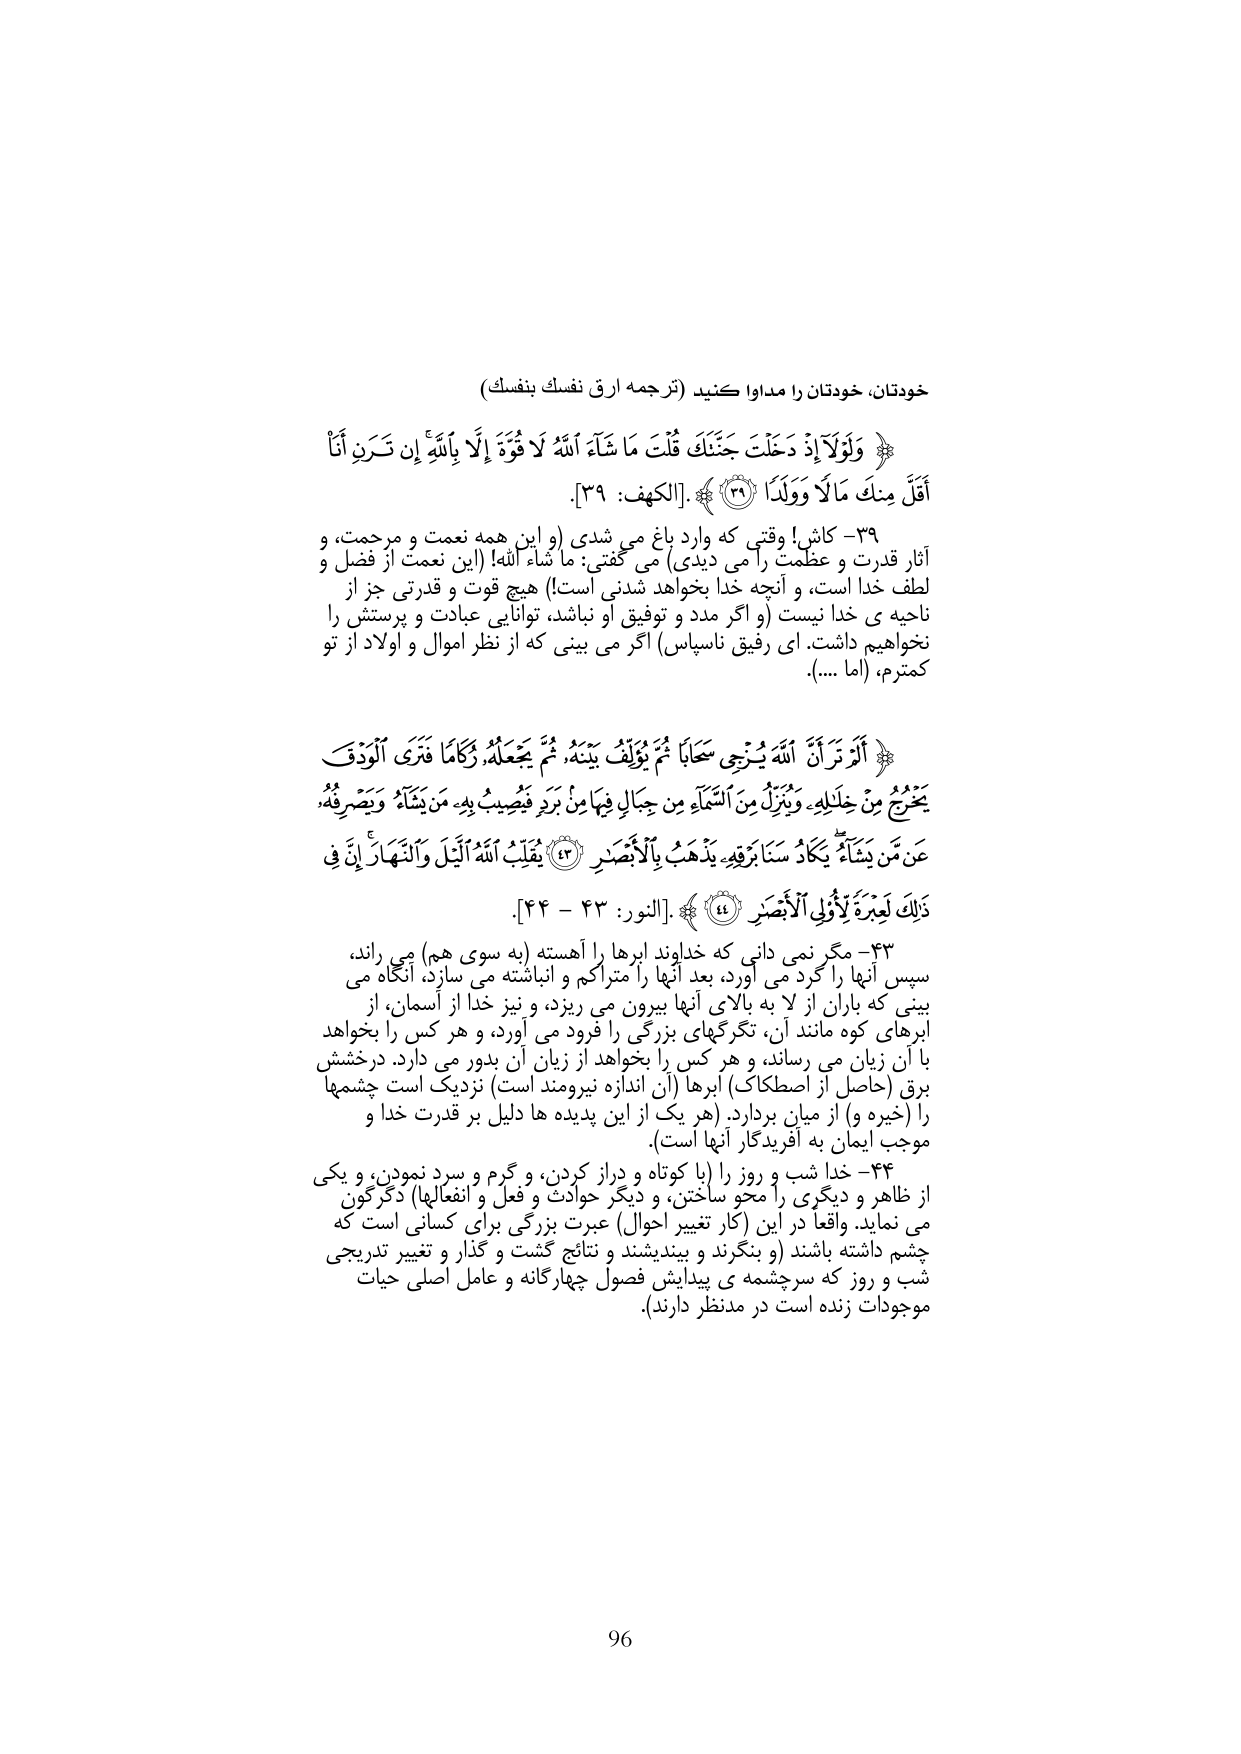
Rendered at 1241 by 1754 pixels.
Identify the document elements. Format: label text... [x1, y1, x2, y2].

text 39- كاش! وقتي كه وارد باغ مي شدي (و اين همه نعمت و مرحمت، و آثار قدرت و عظمت را مي ديدي) مي گفتي: ما شاء الله! (اين نعمت از فضل و لطف خدا است، و آنچه خدا بخواهد شدني است!) هيچ قوت و قدرتي جز از ناحيه ي خدا نيست (و اگر مدد و توفيق او نباشد، توانايي عبادت و پرستش را نخواهيم داشت. اي رفيق ناسپاس) اگر مي بيني كه از نظر اموال و اولاد از تو كمترم، (اما ....). [311, 521, 929, 686]
text ﮋ ﯴ ﯵ ﯶ ﯷ ﯸ ﯹ ﯺ ﯻ ﯼ ﯽ ﯾ ﯿ ﰀ ﰁ ﰂ ﰃ ﰄ ﰅ ﰆ ﰇ ﰈ ﰉ ﰊ ﰋ ﰌ ﰍ ﰎ ﰏ ﰐ ﰑ ﰒ ﰓ ﰔﰕ ﰖ ﰗ ﰘ ﰙ ﰚ ﰛ ﭑ ﭒ ﭓ ﭔﭕ ﭖ ﭗ ﭘ ﭙ ﭚ ﭛ ﭜ ﮊ .[النور: ٤٣ - ٤٤]. [311, 720, 929, 937]
text ﮋ ﮅ ﮆ ﮇ ﮈ ﮉ ﮊ ﮋ ﮌ ﮍ ﮎ ﮏ ﮐﮑ ﮒ ﮓ ﮔ ﮕ ﮖ ﮗ ﮘ ﮙ ﮊ .[الكهف: ٣٩]. [311, 413, 929, 521]
text 44- خدا شب و روز را (با كوتاه و دراز كردن، و گرم و سرد نمودن، و يكي از ظاهر و ديگري را محو ساختن، و ديگر حوادث و فعل و انفعالها) دگرگون مي نمايد. واقعاً در اين (كار تغيير احوال) عبرت بزرگي براي كساني است كه چشم داشته باشند (و بنگرند و بينديشند و نتائج گشت و گذار و تغيير تدريجي شب و روز كه سرچشمه ي پيدايش فصول چهارگانه و عامل اصلي حيات موجودات زنده است در مدنظر دارند). [311, 1157, 929, 1322]
text 43- مگر نمي داني كه خداوند ابرها را آهسته (به سوي هم) مي راند، سپس آنها را گرد مي آورد، بعد آنها را متراكم و انباشته مي سازد، آنگاه مي بيني كه باران از لا به بالاي آنها بيرون مي ريزد، و نيز خدا از آسمان، از ابرهاي كوه مانند آن، تگرگهاي بزرگي را فرود مي آورد، و هر كس را بخواهد با آن زيان مي رساند، و هر كس را بخواهد از زيان آن بدور مي دارد. درخشش برق (حاصل از اصطكاك) ابرها (آن اندازه نيرومند است) نزديك است چشمها را (خيره و) از ميان بردارد. (هر يك از اين پديده ها دليل بر قدرت خدا و موجب ايمان به آفريدگار آنها است). [311, 937, 929, 1157]
